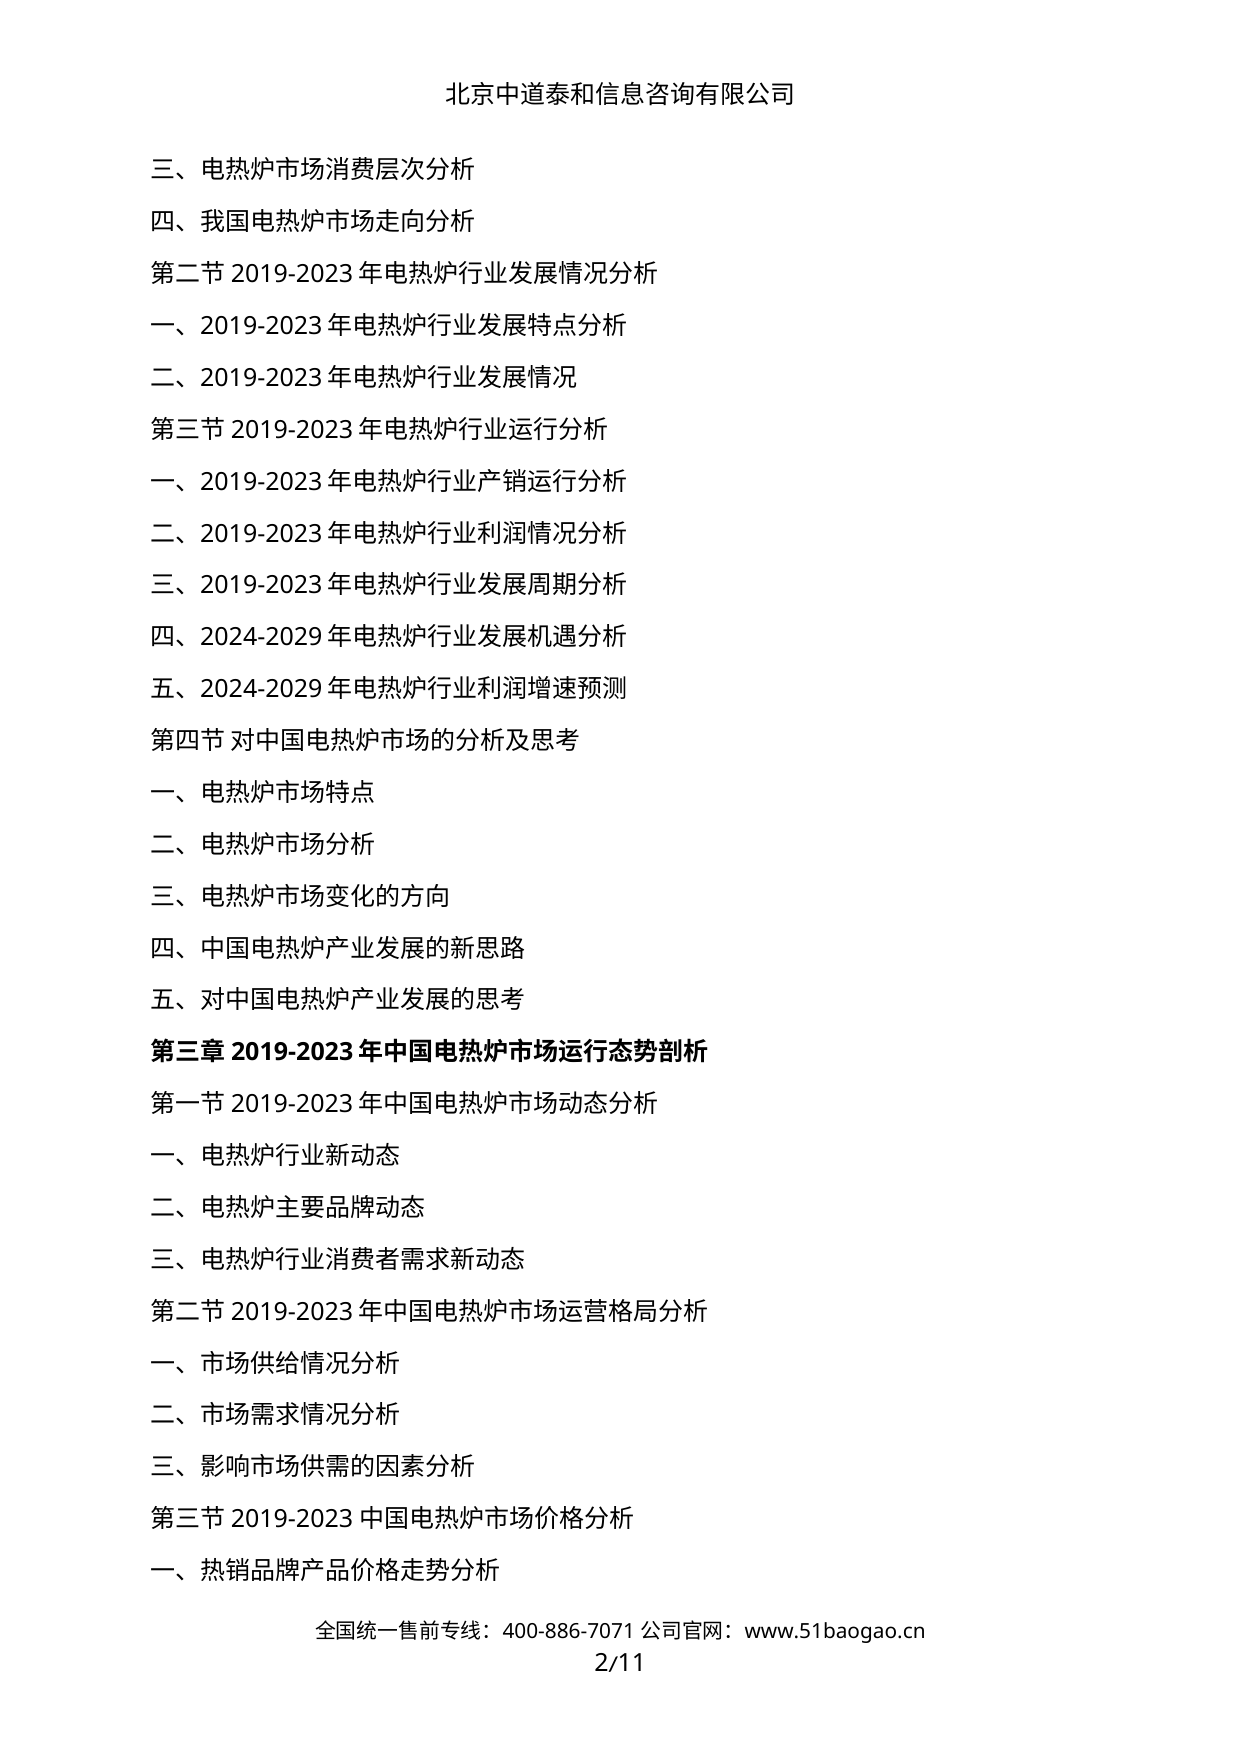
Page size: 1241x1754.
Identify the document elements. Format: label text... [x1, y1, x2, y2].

text 三、2019-2023年电热炉行业发展周期分析 [150, 565, 1090, 601]
text 四、我国电热炉市场走向分析 [150, 202, 1090, 238]
text 第一节 2019-2023年中国电热炉市场动态分析 [150, 1084, 1090, 1120]
text 三、电热炉行业消费者需求新动态 [150, 1239, 1090, 1276]
text 一、电热炉行业新动态 [150, 1136, 1090, 1172]
text 第三章 2019-2023年中国电热炉市场运行态势剖析 [150, 1032, 1090, 1068]
text 一、2019-2023年电热炉行业产销运行分析 [150, 461, 1090, 497]
text 第三节 2019-2023 中国电热炉市场价格分析 [150, 1499, 1090, 1535]
text 第三节 2019-2023年电热炉行业运行分析 [150, 409, 1090, 446]
text 三、电热炉市场变化的方向 [150, 876, 1090, 912]
text 二、2019-2023年电热炉行业发展情况 [150, 357, 1090, 394]
text 第四节 对中国电热炉市场的分析及思考 [150, 721, 1090, 757]
text 二、2019-2023年电热炉行业利润情况分析 [150, 513, 1090, 549]
text 五、2024-2029年电热炉行业利润增速预测 [150, 669, 1090, 705]
text 一、热销品牌产品价格走势分析 [150, 1551, 1090, 1587]
text 四、2024-2029年电热炉行业发展机遇分析 [150, 617, 1090, 653]
text 第二节 2019-2023年中国电热炉市场运营格局分析 [150, 1291, 1090, 1327]
text 四、中国电热炉产业发展的新思路 [150, 928, 1090, 964]
text 三、电热炉市场消费层次分析 [150, 150, 1090, 186]
text 二、电热炉主要品牌动态 [150, 1187, 1090, 1224]
text 二、市场需求情况分析 [150, 1395, 1090, 1431]
text 一、电热炉市场特点 [150, 772, 1090, 809]
text 一、2019-2023年电热炉行业发展特点分析 [150, 306, 1090, 342]
text 第二节 2019-2023年电热炉行业发展情况分析 [150, 254, 1090, 290]
text 一、市场供给情况分析 [150, 1343, 1090, 1379]
text 五、对中国电热炉产业发展的思考 [150, 980, 1090, 1016]
text 三、影响市场供需的因素分析 [150, 1447, 1090, 1483]
text 二、电热炉市场分析 [150, 824, 1090, 861]
